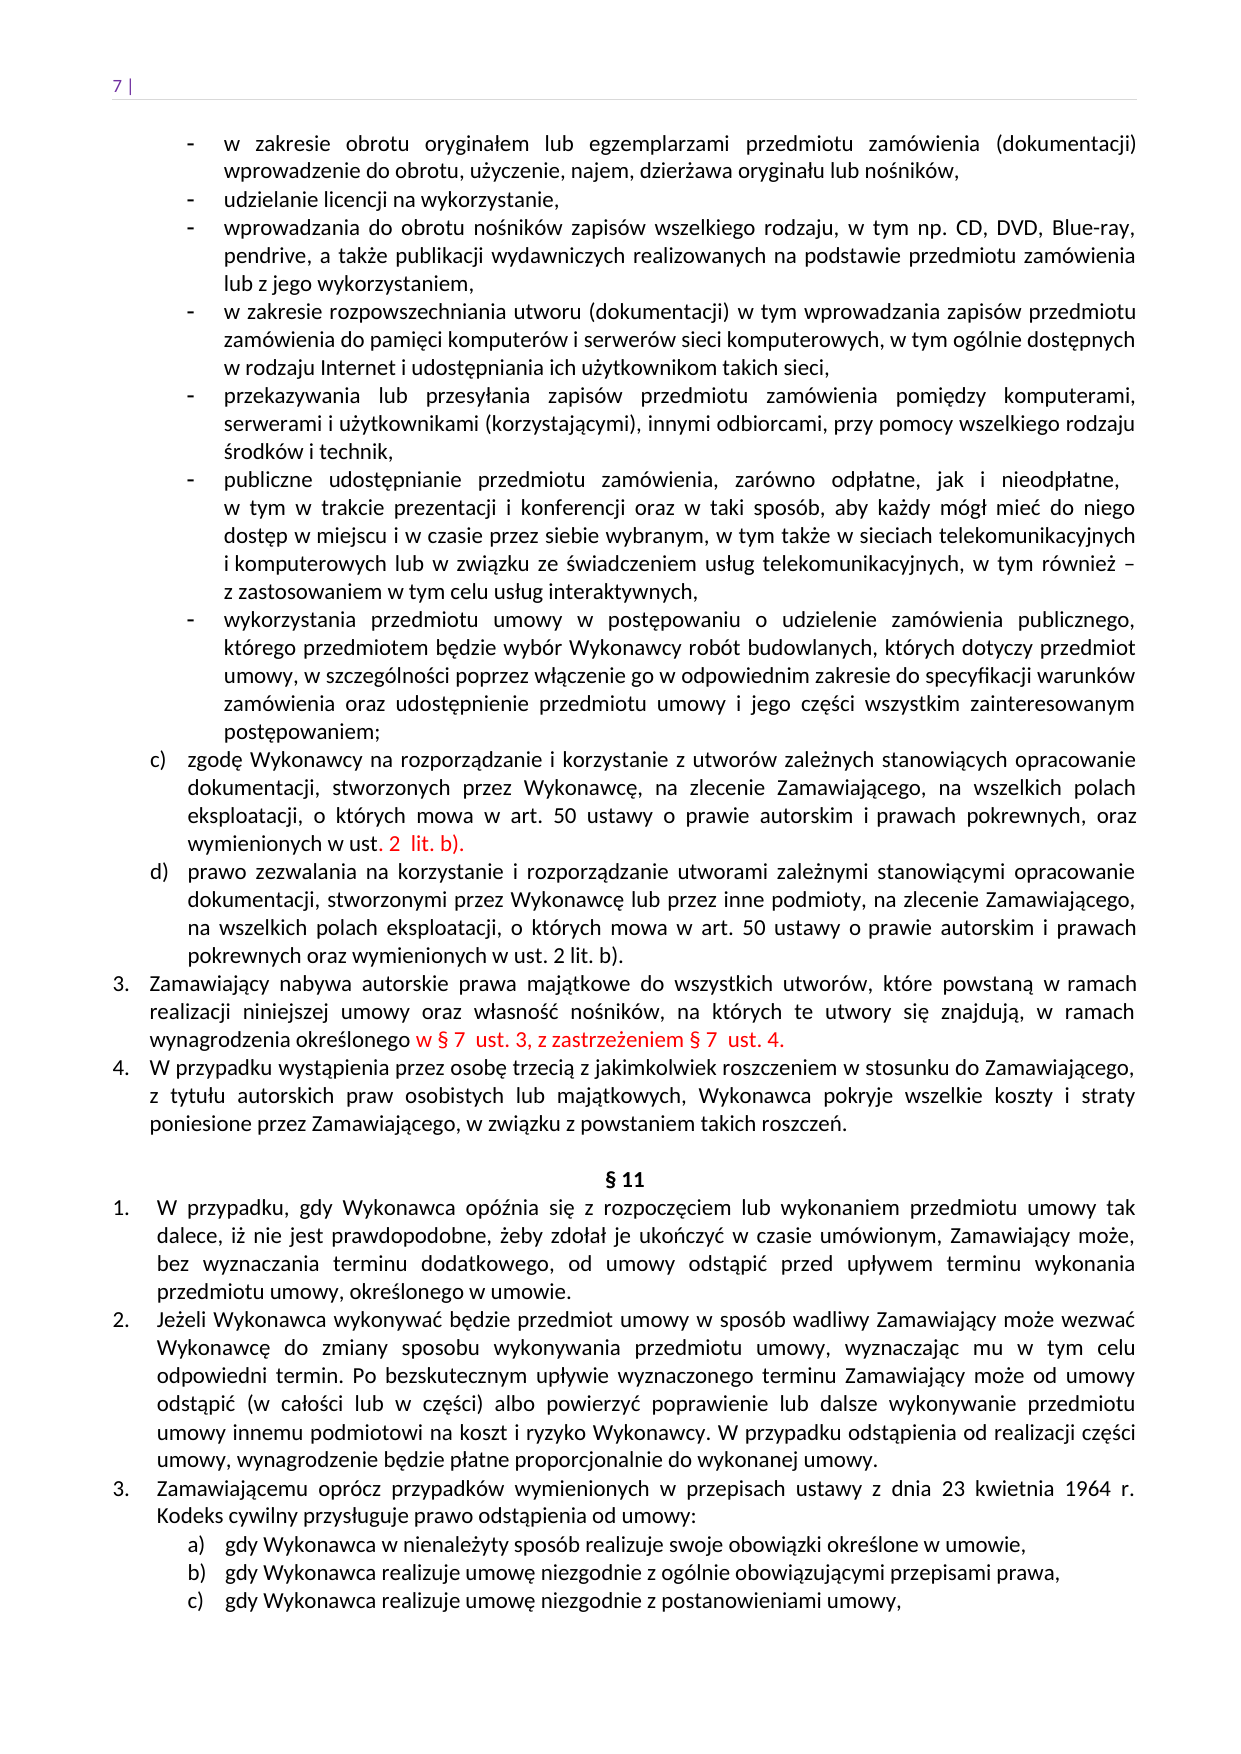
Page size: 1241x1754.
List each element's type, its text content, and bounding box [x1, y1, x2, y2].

list W przypadku wystąpienia przez osobę trzecią z jakimkolwiek roszczeniem w stosunku do Zamawiającego, z tytułu autorskich praw osobistych lub majątkowych, Wykonawca pokryje wszelkie koszty i straty poniesione przez Zamawiającego, w związku z powstaniem takich roszczeń. [112, 1053, 1137, 1137]
list Jeżeli Wykonawca wykonywać będzie przedmiot umowy w sposób wadliwy Zamawiający może wezwać Wykonawcę do zmiany sposobu wykonywania przedmiotu umowy, wyznaczając mu w tym celu odpowiedni termin. Po bezskutecznym upływie wyznaczonego terminu Zamawiający może od umowy odstąpić (w całości lub w części) albo powierzyć poprawienie lub dalsze wykonywanie przedmiotu umowy innemu podmiotowi na koszt i ryzyko Wykonawcy. W przypadku odstąpienia od realizacji części umowy, wynagrodzenie będzie płatne proporcjonalnie do wykonanej umowy. [112, 1306, 1137, 1474]
list Zamawiającemu oprócz przypadków wymienionych w przepisach ustawy z dnia 23 kwietnia 1964 r. Kodeks cywilny przysługuje prawo odstąpienia od umowy: [112, 1474, 1137, 1530]
list publiczne udostępnianie przedmiotu zamówienia, zarówno odpłatne, jak i nieodpłatne, w tym w trakcie prezentacji i konferencji oraz w taki sposób, aby każdy mógł mieć do niego dostęp w miejscu i w czasie przez siebie wybranym, w tym także w sieciach telekomunikacyjnych i komputerowych lub w związku ze świadczeniem usług telekomunikacyjnych, w tym również – z zastosowaniem w tym celu usług interaktywnych, [187, 465, 1137, 605]
list udzielanie licencji na wykorzystanie, [187, 185, 1137, 213]
list gdy Wykonawca realizuje umowę niezgodnie z ogólnie obowiązującymi przepisami prawa, [187, 1558, 1137, 1586]
list przekazywania lub przesyłania zapisów przedmiotu zamówienia pomiędzy komputerami, serwerami i użytkownikami (korzystającymi), innymi odbiorcami, przy pomocy wszelkiego rodzaju środków i technik, [187, 381, 1137, 465]
list W przypadku, gdy Wykonawca opóźnia się z rozpoczęciem lub wykonaniem przedmiotu umowy tak dalece, iż nie jest prawdopodobne, żeby zdołał je ukończyć w czasie umówionym, Zamawiający może, bez wyznaczania terminu dodatkowego, od umowy odstąpić przed upływem terminu wykonania przedmiotu umowy, określonego w umowie. [112, 1193, 1137, 1306]
list zgodę Wykonawcy na rozporządzanie i korzystanie z utworów zależnych stanowiących opracowanie dokumentacji, stworzonych przez Wykonawcę, na zlecenie Zamawiającego, na wszelkich polach eksploatacji, o których mowa w art. 50 ustawy o prawie autorskim i prawach pokrewnych, oraz wymienionych w ust. 2 lit. b). [150, 745, 1137, 857]
list w zakresie rozpowszechniania utworu (dokumentacji) w tym wprowadzania zapisów przedmiotu zamówienia do pamięci komputerów i serwerów sieci komputerowych, w tym ogólnie dostępnych w rodzaju Internet i udostępniania ich użytkownikom takich sieci, [187, 297, 1137, 381]
list prawo zezwalania na korzystanie i rozporządzanie utworami zależnymi stanowiącymi opracowanie dokumentacji, stworzonymi przez Wykonawcę lub przez inne podmioty, na zlecenie Zamawiającego, na wszelkich polach eksploatacji, o których mowa w art. 50 ustawy o prawie autorskim i prawach pokrewnych oraz wymienionych w ust. 2 lit. b). [150, 857, 1137, 969]
list Zamawiający nabywa autorskie prawa majątkowe do wszystkich utworów, które powstaną w ramach realizacji niniejszej umowy oraz własność nośników, na których te utwory się znajdują, w ramach wynagrodzenia określonego w § 7 ust. 3, z zastrzeżeniem § 7 ust. 4. [112, 969, 1137, 1053]
list w zakresie obrotu oryginałem lub egzemplarzami przedmiotu zamówienia (dokumentacji) wprowadzenie do obrotu, użyczenie, najem, dzierżawa oryginału lub nośników, [187, 129, 1137, 185]
list gdy Wykonawca realizuje umowę niezgodnie z postanowieniami umowy, [187, 1586, 1137, 1614]
list wykorzystania przedmiotu umowy w postępowaniu o udzielenie zamówienia publicznego, którego przedmiotem będzie wybór Wykonawcy robót budowlanych, których dotyczy przedmiot umowy, w szczególności poprzez włączenie go w odpowiednim zakresie do specyfikacji warunków zamówienia oraz udostępnienie przedmiotu umowy i jego części wszystkim zainteresowanym postępowaniem; [187, 605, 1137, 745]
text § 11 [112, 1165, 1137, 1193]
list gdy Wykonawca w nienależyty sposób realizuje swoje obowiązki określone w umowie, [187, 1530, 1137, 1558]
list wprowadzania do obrotu nośników zapisów wszelkiego rodzaju, w tym np. CD, DVD, Blue-ray, pendrive, a także publikacji wydawniczych realizowanych na podstawie przedmiotu zamówienia lub z jego wykorzystaniem, [187, 213, 1137, 297]
